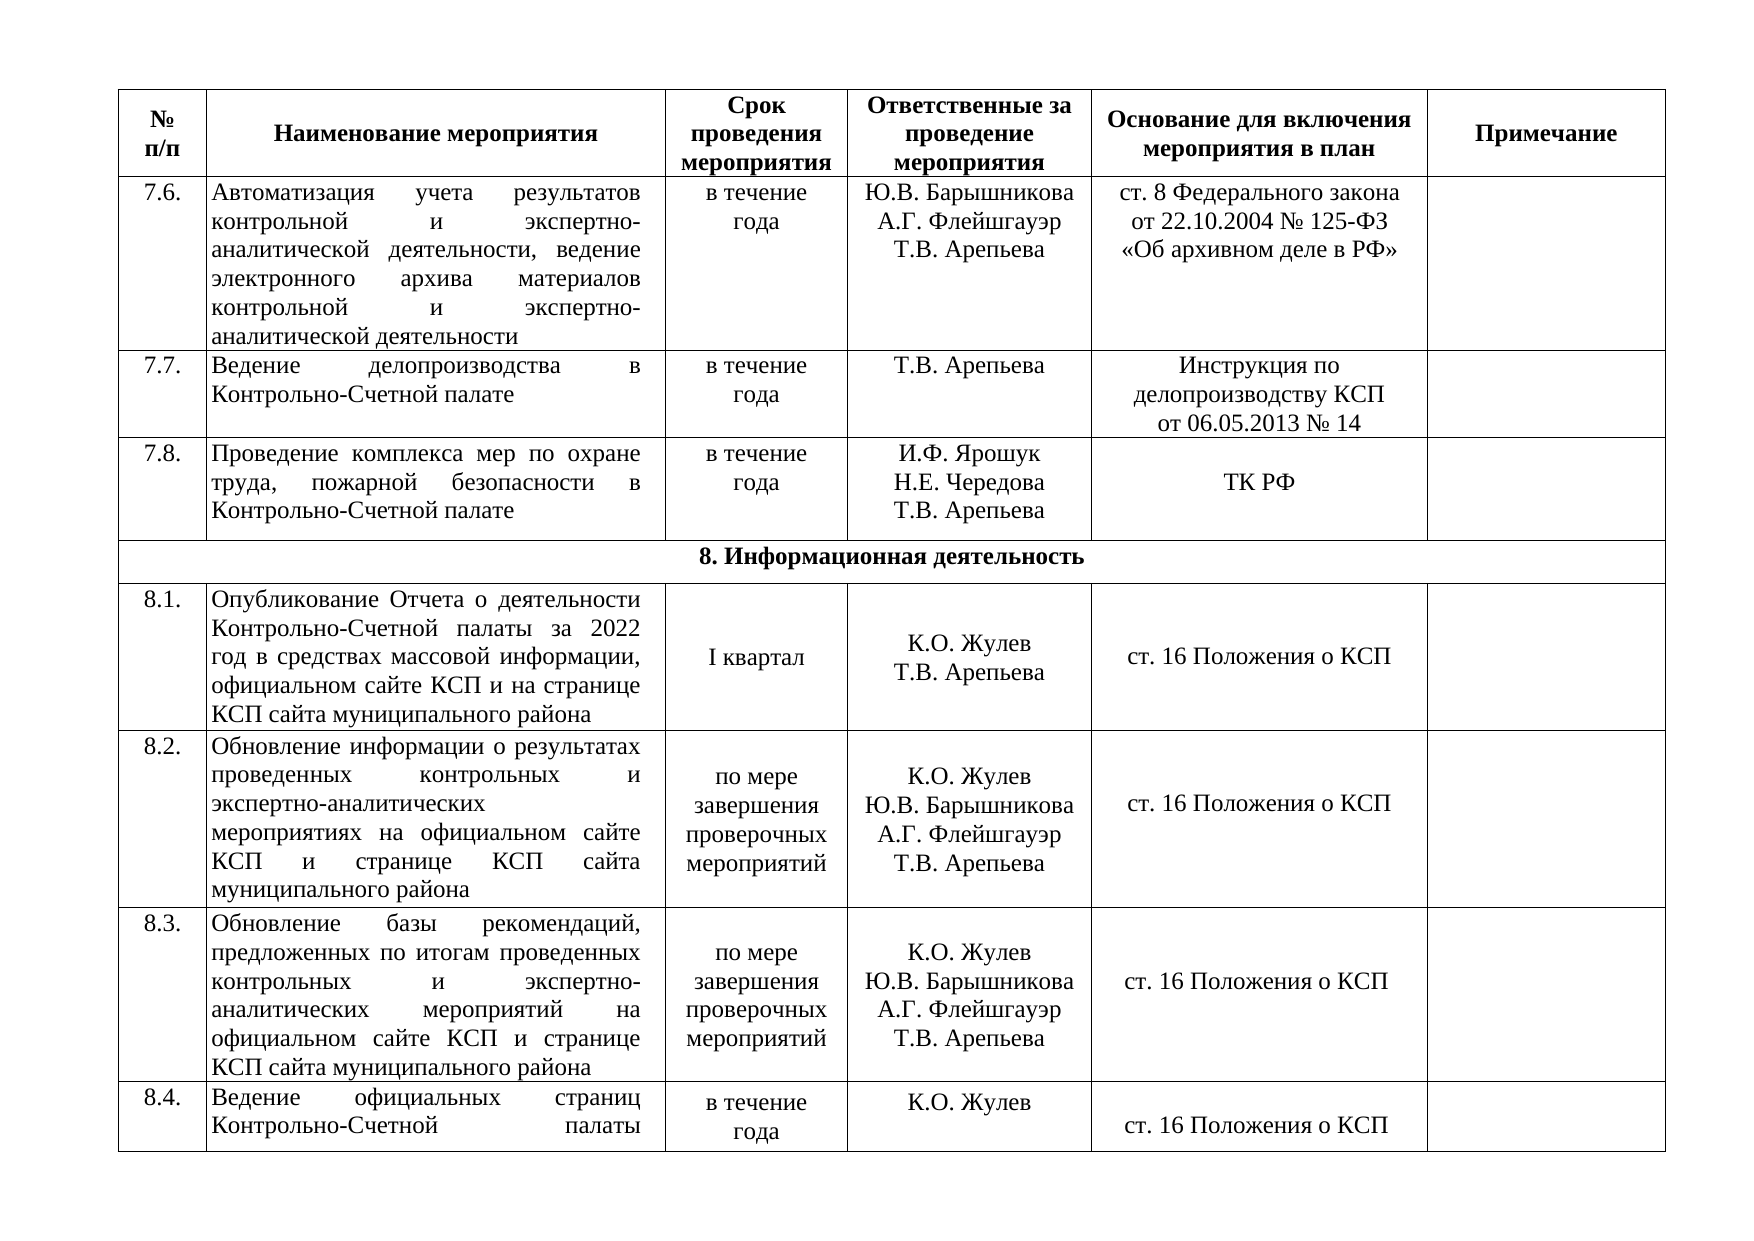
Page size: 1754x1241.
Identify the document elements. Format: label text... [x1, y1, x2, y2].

table_cell Опубликование Отчета о деятельности Контрольно-Счетной палаты за 2022 год в средствах массовой информации, официальном сайте КСП и на странице КСП сайта муниципального района [207, 584, 665, 730]
table_cell Обновление информации о результатах проведенных контрольных и экспертно-аналитических мероприятиях на официальном сайте КСП и странице КСП сайта муниципального района [207, 731, 665, 907]
table_cell К.О. Жулев [848, 1082, 1091, 1151]
table_cell К.О. Жулев Ю.В. Барышникова А.Г. Флейшгауэр Т.В. Арепьева [848, 908, 1091, 1081]
table_cell 8.4. [119, 1082, 206, 1151]
table_cell [1428, 438, 1665, 540]
table_cell 8.1. [119, 584, 206, 730]
table_cell Инструкция по делопроизводству КСП от 06.05.2013 № 14 [1092, 351, 1427, 437]
table_cell в течение года [666, 438, 847, 540]
table_cell ст. 16 Положения о КСП [1092, 908, 1427, 1081]
table_cell ТК РФ [1092, 438, 1427, 540]
table_cell К.О. Жулев Ю.В. Барышникова А.Г. Флейшгауэр Т.В. Арепьева [848, 731, 1091, 907]
table_cell Ю.В. Барышникова А.Г. Флейшгауэр Т.В. Арепьева [848, 177, 1091, 349]
table_cell I квартал [666, 584, 847, 730]
table_cell [1428, 731, 1665, 907]
table_cell в течение года [666, 1082, 847, 1151]
table_cell ст. 16 Положения о КСП [1092, 731, 1427, 907]
table_cell [1428, 351, 1665, 437]
table_cell Т.В. Арепьева [848, 351, 1091, 437]
table_cell Автоматизация учета результатов контрольной и экспертно-аналитической деятельности, ведение электронного архива материалов контрольной и экспертно-аналитической деятельности [207, 177, 665, 349]
table_cell И.Ф. Ярошук Н.Е. Чередова Т.В. Арепьева [848, 438, 1091, 540]
table_cell Проведение комплекса мер по охране труда, пожарной безопасности в Контрольно-Счетной палате [207, 438, 665, 540]
table_cell в течение года [666, 351, 847, 437]
table_cell 8.2. [119, 731, 206, 907]
table_cell [1428, 1082, 1665, 1151]
table_cell ст. 16 Положения о КСП [1092, 584, 1427, 730]
table_cell К.О. Жулев Т.В. Арепьева [848, 584, 1091, 730]
table_cell [1428, 908, 1665, 1081]
table_header Основание для включения мероприятия в план [1092, 90, 1427, 176]
table_cell 8. Информационная деятельность [119, 541, 1665, 583]
table_cell в течение года [666, 177, 847, 349]
table_cell 7.8. [119, 438, 206, 540]
table_cell по мере завершения проверочных мероприятий [666, 908, 847, 1081]
table_cell 7.7. [119, 351, 206, 437]
table_cell [1428, 177, 1665, 349]
table_cell по мере завершения проверочных мероприятий [666, 731, 847, 907]
table_header Ответственные за проведение мероприятия [848, 90, 1091, 176]
table_cell [1428, 584, 1665, 730]
table_cell 8.3. [119, 908, 206, 1081]
table_cell Обновление базы рекомендаций, предложенных по итогам проведенных контрольных и экспертно-аналитических мероприятий на официальном сайте КСП и странице КСП сайта муниципального района [207, 908, 665, 1081]
table_cell ст. 16 Положения о КСП [1092, 1082, 1427, 1151]
table_header Примечание [1428, 90, 1665, 176]
table_header Срок проведения мероприятия [666, 90, 847, 176]
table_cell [207, 1082, 665, 1151]
table_header Наименование мероприятия [207, 90, 665, 176]
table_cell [1092, 177, 1427, 349]
table_header № п/п [119, 90, 206, 176]
table_cell Ведение делопроизводства в Контрольно-Счетной палате [207, 351, 665, 437]
table_cell 7.6. [119, 177, 206, 349]
